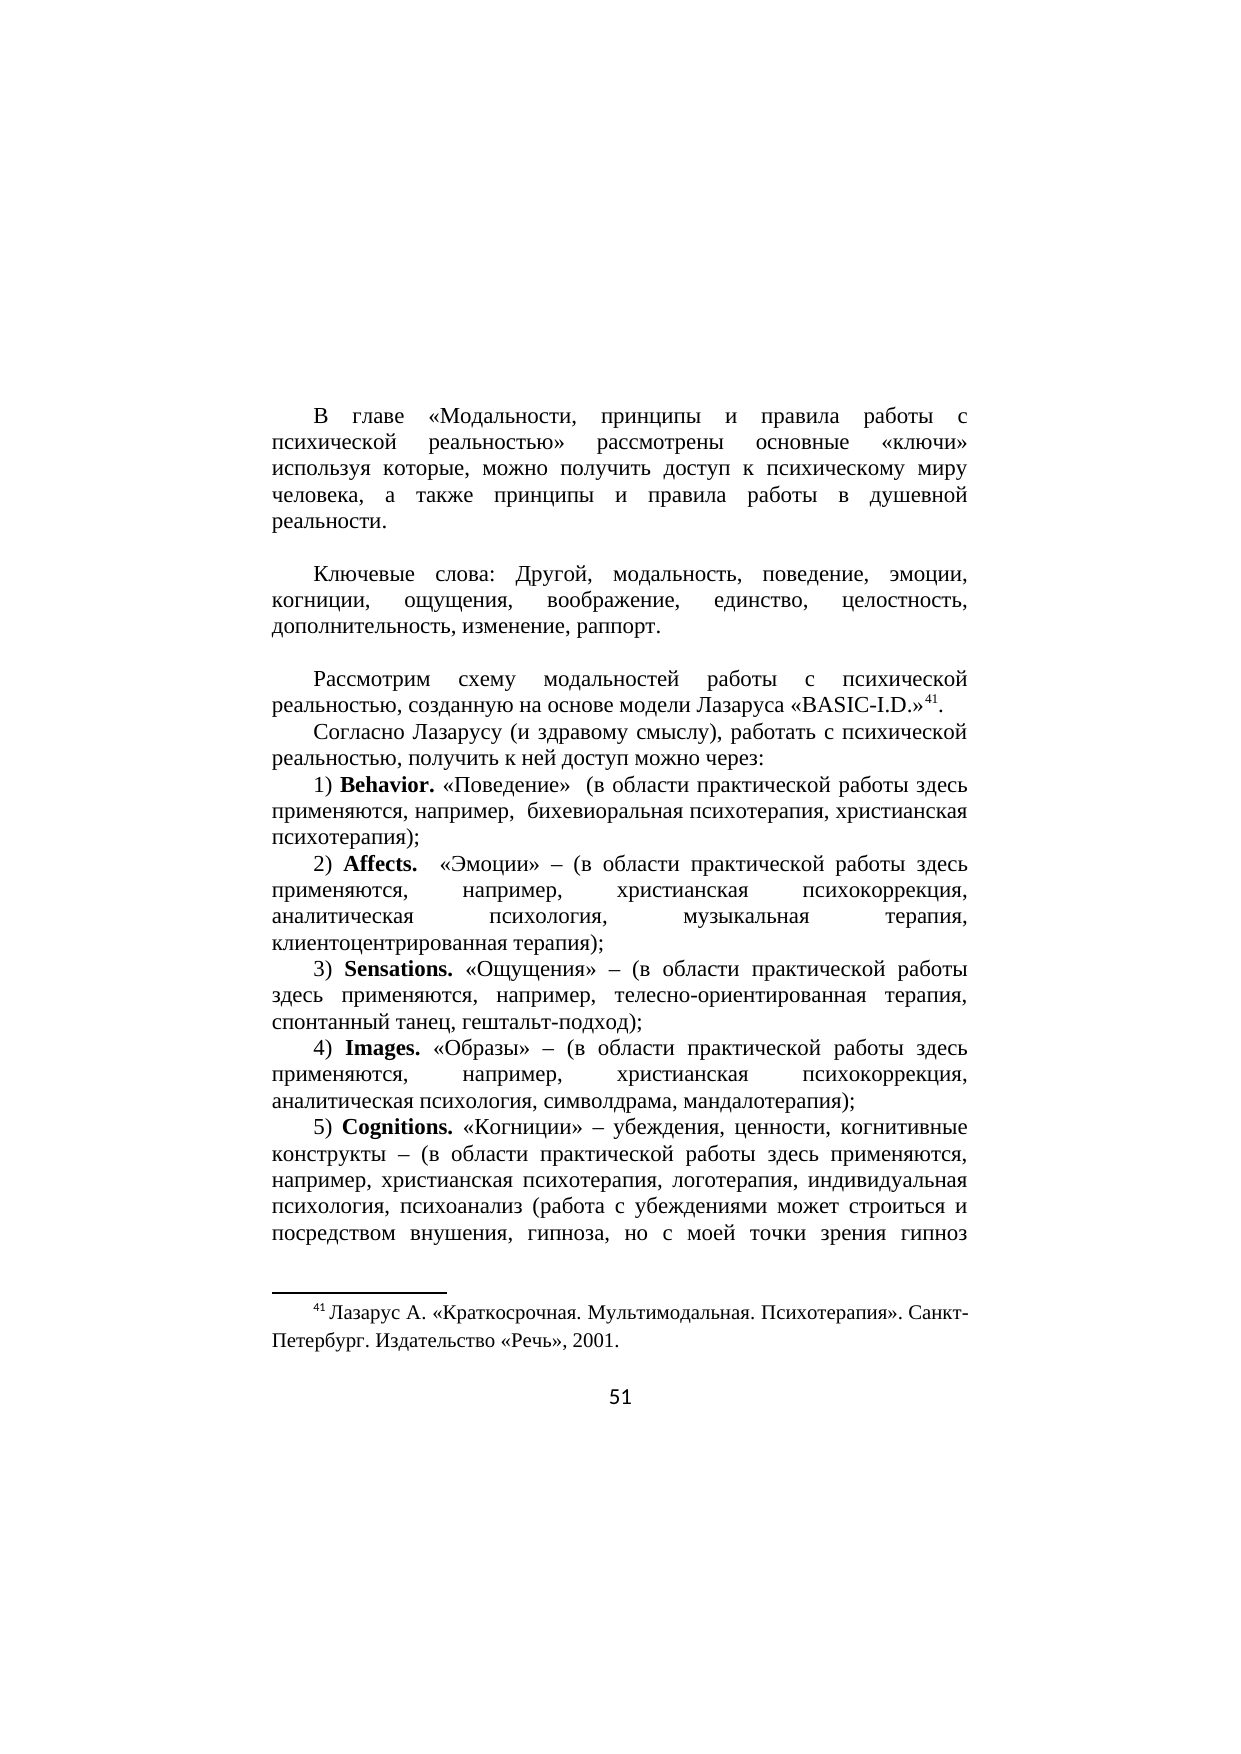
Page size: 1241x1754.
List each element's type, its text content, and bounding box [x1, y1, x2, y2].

text 3) Sensations. «Ощущения» – (в области практической работы здесь применяются, например, телесно-ориентированная терапия, спонтанный танец, гештальт-подход); [272, 955, 968, 1034]
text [272, 1113, 968, 1245]
text 1) Behavior. «Поведение» (в области практической работы здесь применяются, например, бихевиоральная психотерапия, христианская психотерапия); [272, 771, 968, 850]
text В главе «Модальности, принципы и правила работы с психической реальностью» рассмотрены основные «ключи» используя которые, можно получить доступ к психическому миру человека, а также принципы и правила работы в душевной реальности. [272, 402, 968, 533]
text 2) Affects. «Эмоции» – (в области практической работы здесь применяются, например, христианская психокоррекция, аналитическая психология, музыкальная терапия, клиентоцентрированная терапия); [272, 850, 968, 955]
text 4) Images. «Образы» – (в области практической работы здесь применяются, например, христианская психокоррекция, аналитическая психология, символдрама, мандалотерапия); [272, 1034, 968, 1113]
text Ключевые слова: Другой, модальность, поведение, эмоции, когниции, ощущения, воображение, единство, целостность, дополнительность, изменение, раппорт. [272, 560, 968, 639]
text Согласно Лазарусу (и здравому смыслу), работать с психической реальностью, получить к ней доступ можно через: [272, 718, 968, 771]
text Рассмотрим схему модальностей работы с психической реальностью, созданную на основе модели Лазаруса «BASIC-I.D.». [272, 665, 968, 718]
